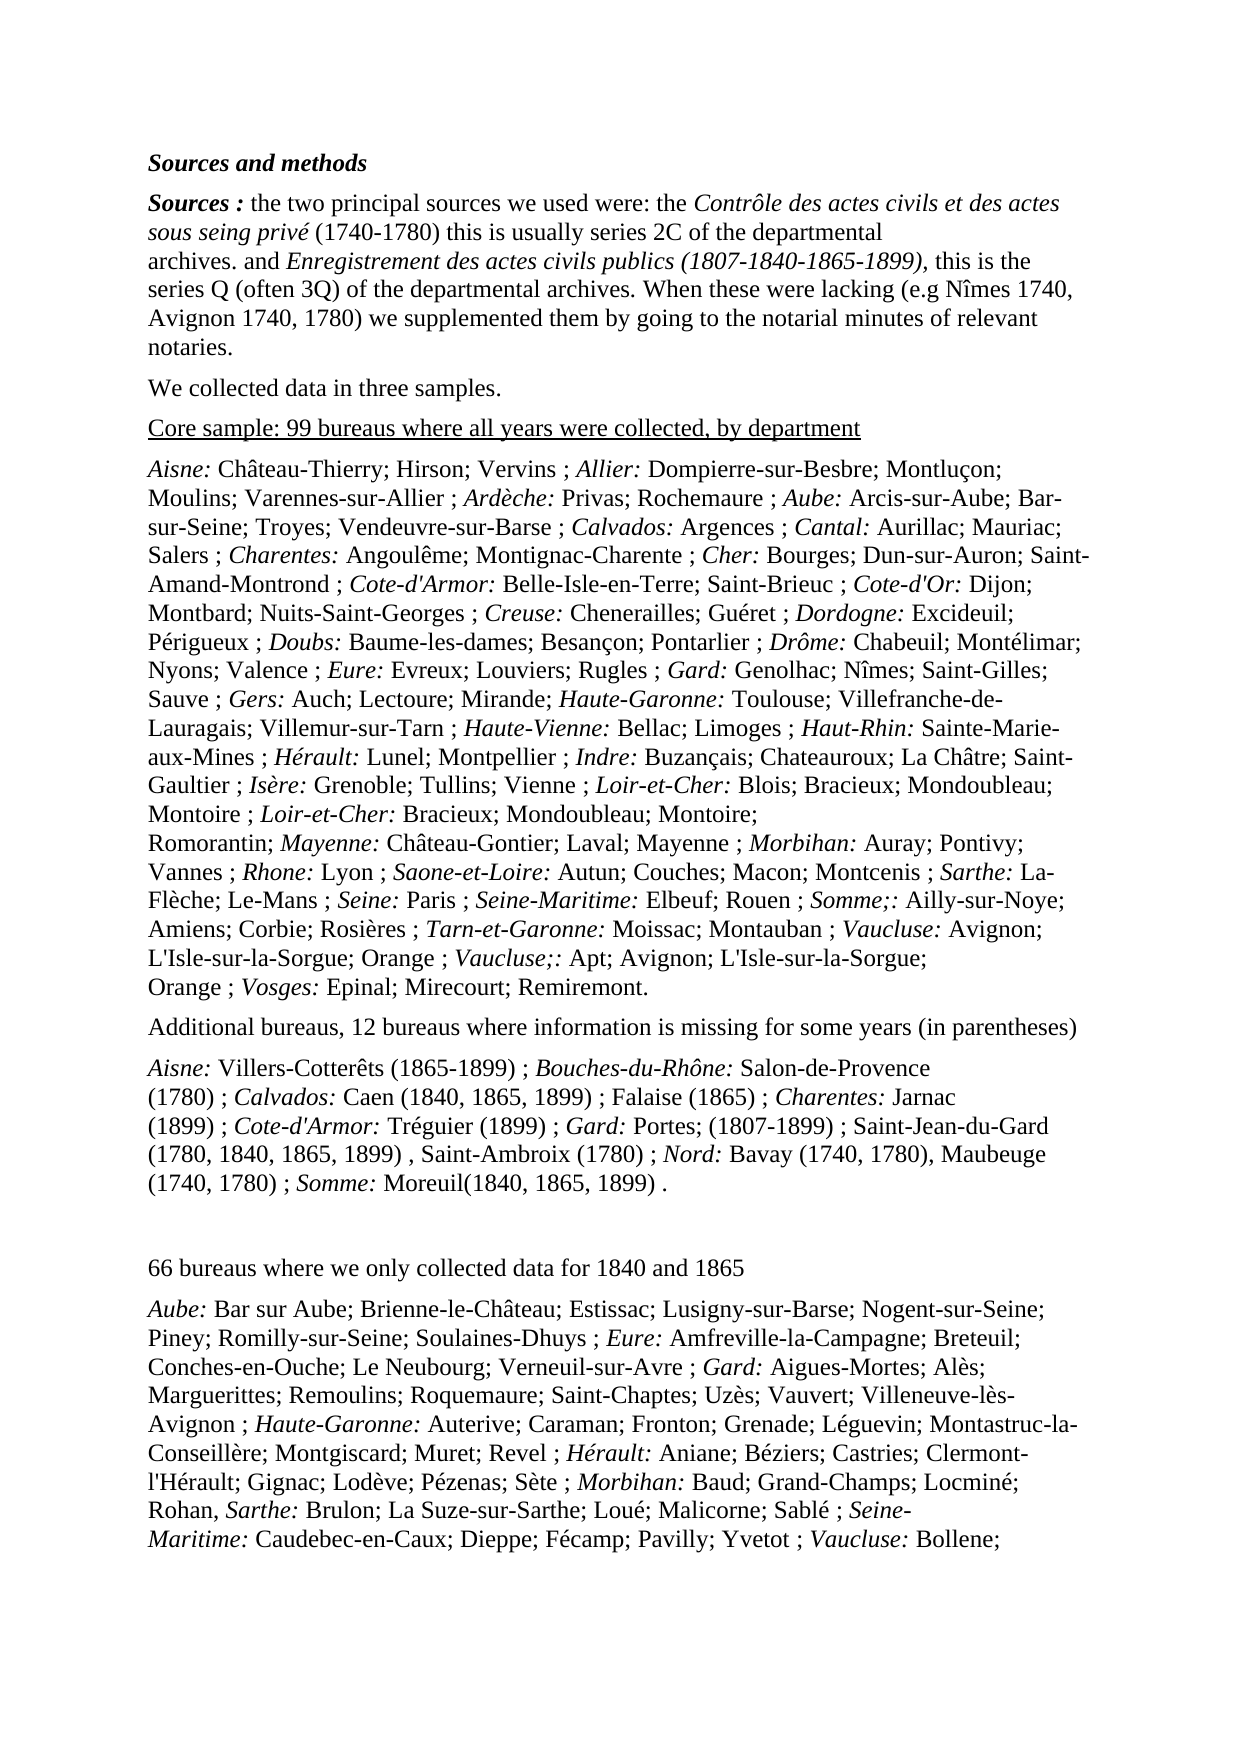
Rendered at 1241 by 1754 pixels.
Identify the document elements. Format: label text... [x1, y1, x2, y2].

text Core sample: 99 bureaus where all years were collected, by department [148, 413, 1093, 442]
text Aisne: Villers-Cotterêts (1865-1899) ; Bouches-du-Rhône: Salon-de-Provence (1780) ; Calvados: Caen (1840, 1865, 1899) ; Falaise (1865) ; Charentes: Jarnac (1899) ; Cote-d'Armor: Tréguier (1899) ; Gard: Portes; (1807-1899) ; Saint-Jean-du-Gard (1780, 1840, 1865, 1899) , Saint-Ambroix (1780) ; Nord: Bavay (1740, 1780), Maubeuge (1740, 1780) ; Somme: Moreuil(1840, 1865, 1899) . [148, 1053, 1093, 1197]
text We collected data in three samples. [148, 373, 1093, 402]
text Additional bureaus, 12 bureaus where information is missing for some years (in parentheses) [148, 1012, 1093, 1041]
text Sources and methods [148, 148, 1093, 176]
text Sources : the two principal sources we used were: the Contrôle des actes civils et des actes sous seing privé (1740-1780) this is usually series 2C of the departmental archives. and Enregistrement des actes civils publics (1807-1840-1865-1899), this is the series Q (often 3Q) of the departmental archives. When these were lacking (e.g Nîmes 1740, Avignon 1740, 1780) we supplemented them by going to the notarial minutes of relevant notaries. [148, 188, 1093, 361]
text Aisne: Château-Thierry; Hirson; Vervins ; Allier: Dompierre-sur-Besbre; Montluçon; Moulins; Varennes-sur-Allier ; Ardèche: Privas; Rochemaure ; Aube: Arcis-sur-Aube; Bar-sur-Seine; Troyes; Vendeuvre-sur-Barse ; Calvados: Argences ; Cantal: Aurillac; Mauriac; Salers ; Charentes: Angoulême; Montignac-Charente ; Cher: Bourges; Dun-sur-Auron; Saint-Amand-Montrond ; Cote-d'Armor: Belle-Isle-en-Terre; Saint-Brieuc ; Cote-d'Or: Dijon; Montbard; Nuits-Saint-Georges ; Creuse: Chenerailles; Guéret ; Dordogne: Excideuil; Périgueux ; Doubs: Baume-les-dames; Besançon; Pontarlier ; Drôme: Chabeuil; Montélimar; Nyons; Valence ; Eure: Evreux; Louviers; Rugles ; Gard: Genolhac; Nîmes; Saint-Gilles; Sauve ; Gers: Auch; Lectoure; Mirande; Haute-Garonne: Toulouse; Villefranche-de-Lauragais; Villemur-sur-Tarn ; Haute-Vienne: Bellac; Limoges ; Haut-Rhin: Sainte-Marie-aux-Mines ; Hérault: Lunel; Montpellier ; Indre: Buzançais; Chateauroux; La Châtre; Saint-Gaultier ; Isère: Grenoble; Tullins; Vienne ; Loir-et-Cher: Blois; Bracieux; Mondoubleau; Montoire ; Loir-et-Cher: Bracieux; Mondoubleau; Montoire; Romorantin; Mayenne: Château-Gontier; Laval; Mayenne ; Morbihan: Auray; Pontivy; Vannes ; Rhone: Lyon ; Saone-et-Loire: Autun; Couches; Macon; Montcenis ; Sarthe: La-Flèche; Le-Mans ; Seine: Paris ; Seine-Maritime: Elbeuf; Rouen ; Somme;: Ailly-sur-Noye; Amiens; Corbie; Rosières ; Tarn-et-Garonne: Moissac; Montauban ; Vaucluse: Avignon; L'Isle-sur-la-Sorgue; Orange ; Vaucluse;: Apt; Avignon; L'Isle-sur-la-Sorgue; Orange ; Vosges: Epinal; Mirecourt; Remiremont. [148, 454, 1093, 1001]
text 66 bureaus where we only collected data for 1840 and 1865 [148, 1253, 1093, 1282]
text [148, 1294, 1093, 1553]
